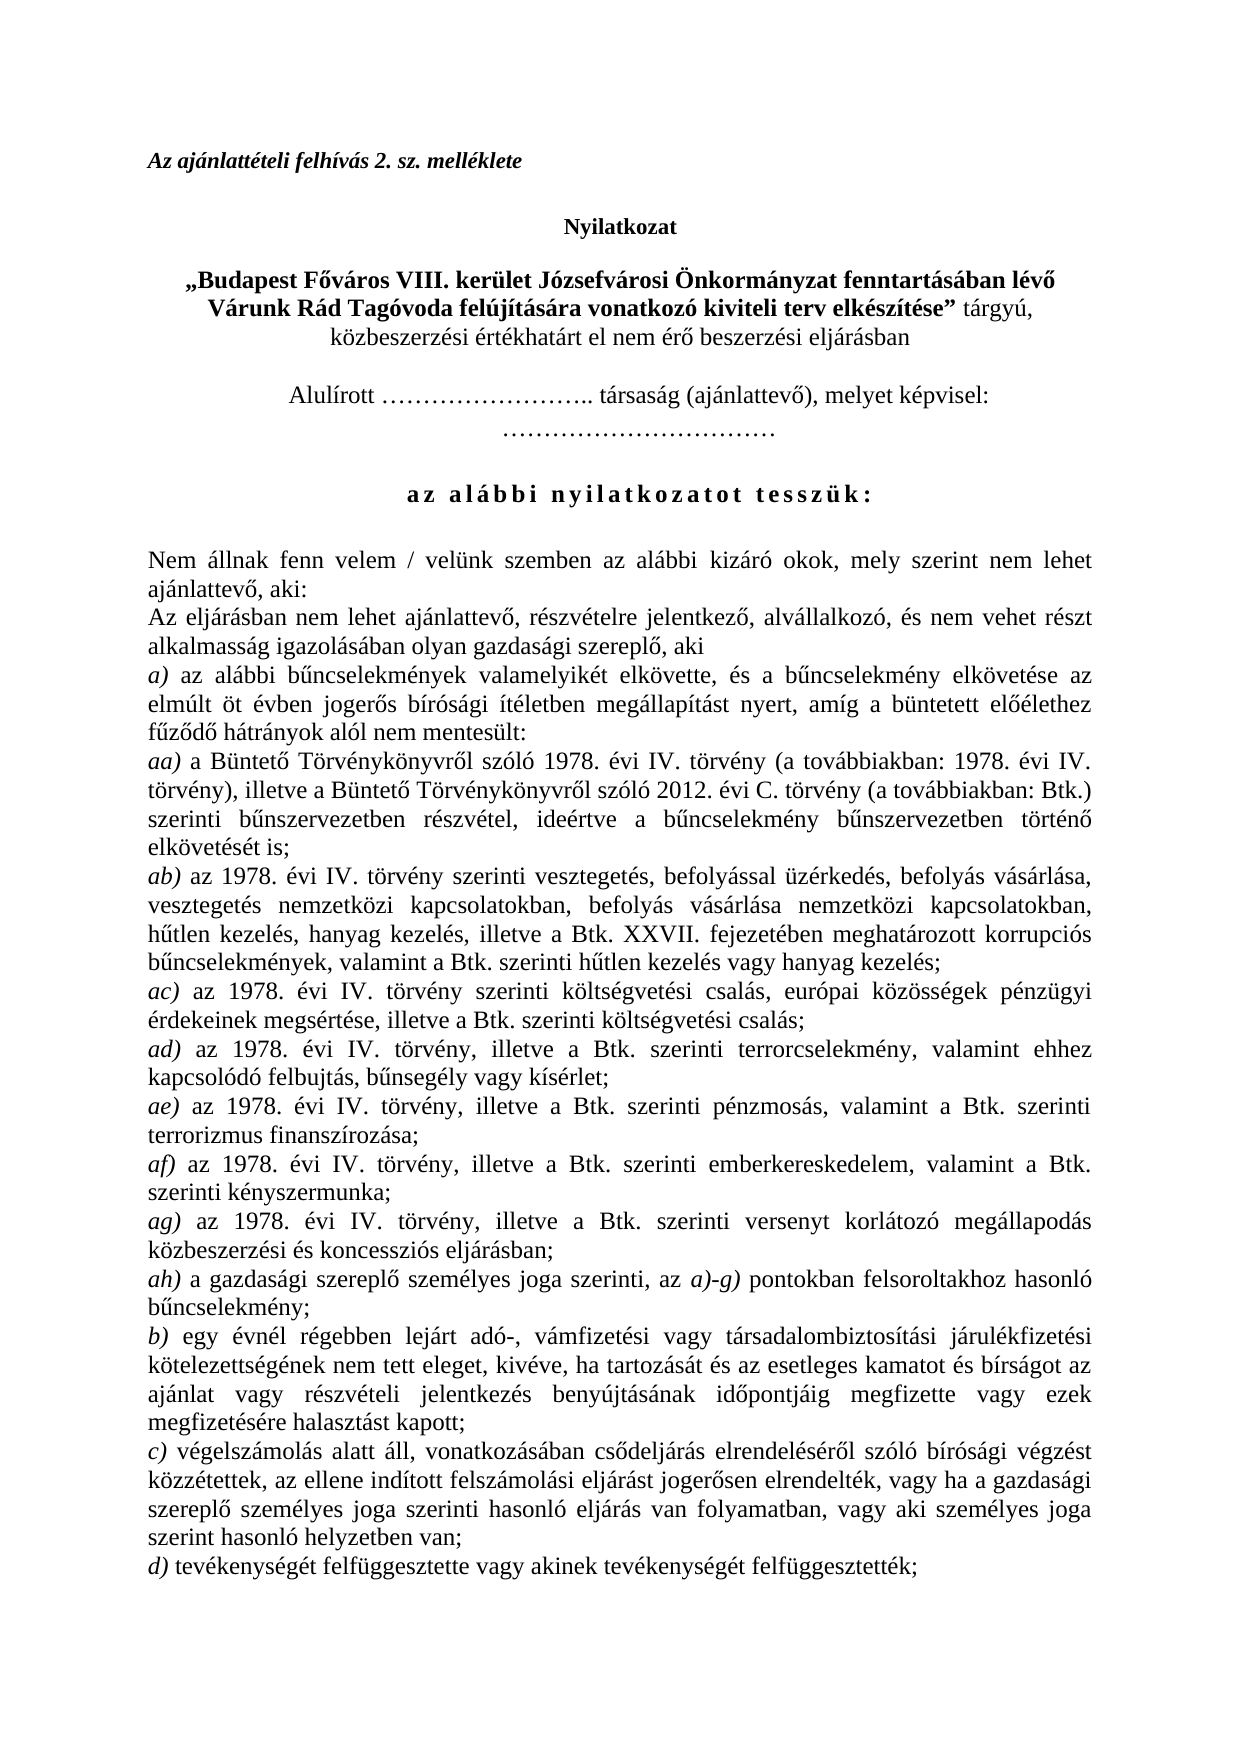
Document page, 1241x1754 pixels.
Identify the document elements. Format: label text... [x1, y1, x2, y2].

text aa) a Büntető Törvénykönyvről szóló 1978. évi IV. törvény (a továbbiakban: 1978. évi IV. törvény), illetve a Büntető Törvénykönyvről szóló 2012. évi C. törvény (a továbbiakban: Btk.) szerinti bűnszervezetben részvétel, ideértve a bűncselekmény bűnszervezetben történő elkövetését is; [148, 746, 1093, 861]
text ae) az 1978. évi IV. törvény, illetve a Btk. szerinti pénzmosás, valamint a Btk. szerinti terrorizmus finanszírozása; [148, 1091, 1093, 1149]
text ac) az 1978. évi IV. törvény szerinti költségvetési csalás, európai közösségek pénzügyi érdekeinek megsértése, illetve a Btk. szerinti költségvetési csalás; [148, 976, 1093, 1034]
text Az ajánlattételi felhívás 2. sz. melléklete [148, 148, 1093, 174]
text ag) az 1978. évi IV. törvény, illetve a Btk. szerinti versenyt korlátozó megállapodás közbeszerzési és koncessziós eljárásban; [148, 1206, 1093, 1264]
text „Budapest Főváros VIII. kerület Józsefvárosi Önkormányzat fenntartásában lévő Várunk Rád Tagóvoda felújítására vonatkozó kiviteli terv elkészítése” tárgyú, közbeszerzési értékhatárt el nem érő beszerzési eljárásban [148, 265, 1093, 351]
text a) az alábbi bűncselekmények valamelyikét elkövette, és a bűncselekmény elkövetése az elmúlt öt évben jogerős bírósági ítéletben megállapítást nyert, amíg a büntetett előélethez fűződő hátrányok alól nem mentesült: [148, 660, 1093, 746]
text Az eljárásban nem lehet ajánlattevő, részvételre jelentkező, alvállalkozó, és nem vehet részt alkalmasság igazolásában olyan gazdasági szereplő, aki [148, 602, 1093, 660]
text ab) az 1978. évi IV. törvény szerinti vesztegetés, befolyással üzérkedés, befolyás vásárlása, vesztegetés nemzetközi kapcsolatokban, befolyás vásárlása nemzetközi kapcsolatokban, hűtlen kezelés, hanyag kezelés, illetve a Btk. XXVII. fejezetében meghatározott korrupciós bűncselekmények, valamint a Btk. szerinti hűtlen kezelés vagy hanyag kezelés; [148, 861, 1093, 976]
text af) az 1978. évi IV. törvény, illetve a Btk. szerinti emberkereskedelem, valamint a Btk. szerinti kényszermunka; [148, 1149, 1093, 1206]
text az alábbi nyilatkozatot tesszük: [185, 479, 1093, 508]
text Alulírott …………………….. társaság (ajánlattevő), melyet képvisel: …………………………… [185, 380, 1093, 442]
text ad) az 1978. évi IV. törvény, illetve a Btk. szerinti terrorcselekmény, valamint ehhez kapcsolódó felbujtás, bűnsegély vagy kísérlet; [148, 1034, 1093, 1091]
text ah) a gazdasági szereplő személyes joga szerinti, az a)-g) pontokban felsoroltakhoz hasonló bűncselekmény; [148, 1264, 1093, 1321]
text Nyilatkozat [148, 213, 1093, 239]
text b) egy évnél régebben lejárt adó-, vámfizetési vagy társadalombiztosítási járulékfizetési kötelezettségének nem tett eleget, kivéve, ha tartozását és az esetleges kamatot és bírságot az ajánlat vagy részvételi jelentkezés benyújtásának időpontjáig megfizette vagy ezek megfizetésére halasztást kapott; [148, 1321, 1093, 1436]
text Nem állnak fenn velem / velünk szemben az alábbi kizáró okok, mely szerint nem lehet ajánlattevő, aki: [148, 545, 1093, 602]
text d) tevékenységét felfüggesztette vagy akinek tevékenységét felfüggesztették; [148, 1551, 1093, 1580]
text c) végelszámolás alatt áll, vonatkozásában csődeljárás elrendeléséről szóló bírósági végzést közzétettek, az ellene indított felszámolási eljárást jogerősen elrendelték, vagy ha a gazdasági szereplő személyes joga szerinti hasonló eljárás van folyamatban, vagy aki személyes joga szerint hasonló helyzetben van; [148, 1436, 1093, 1551]
